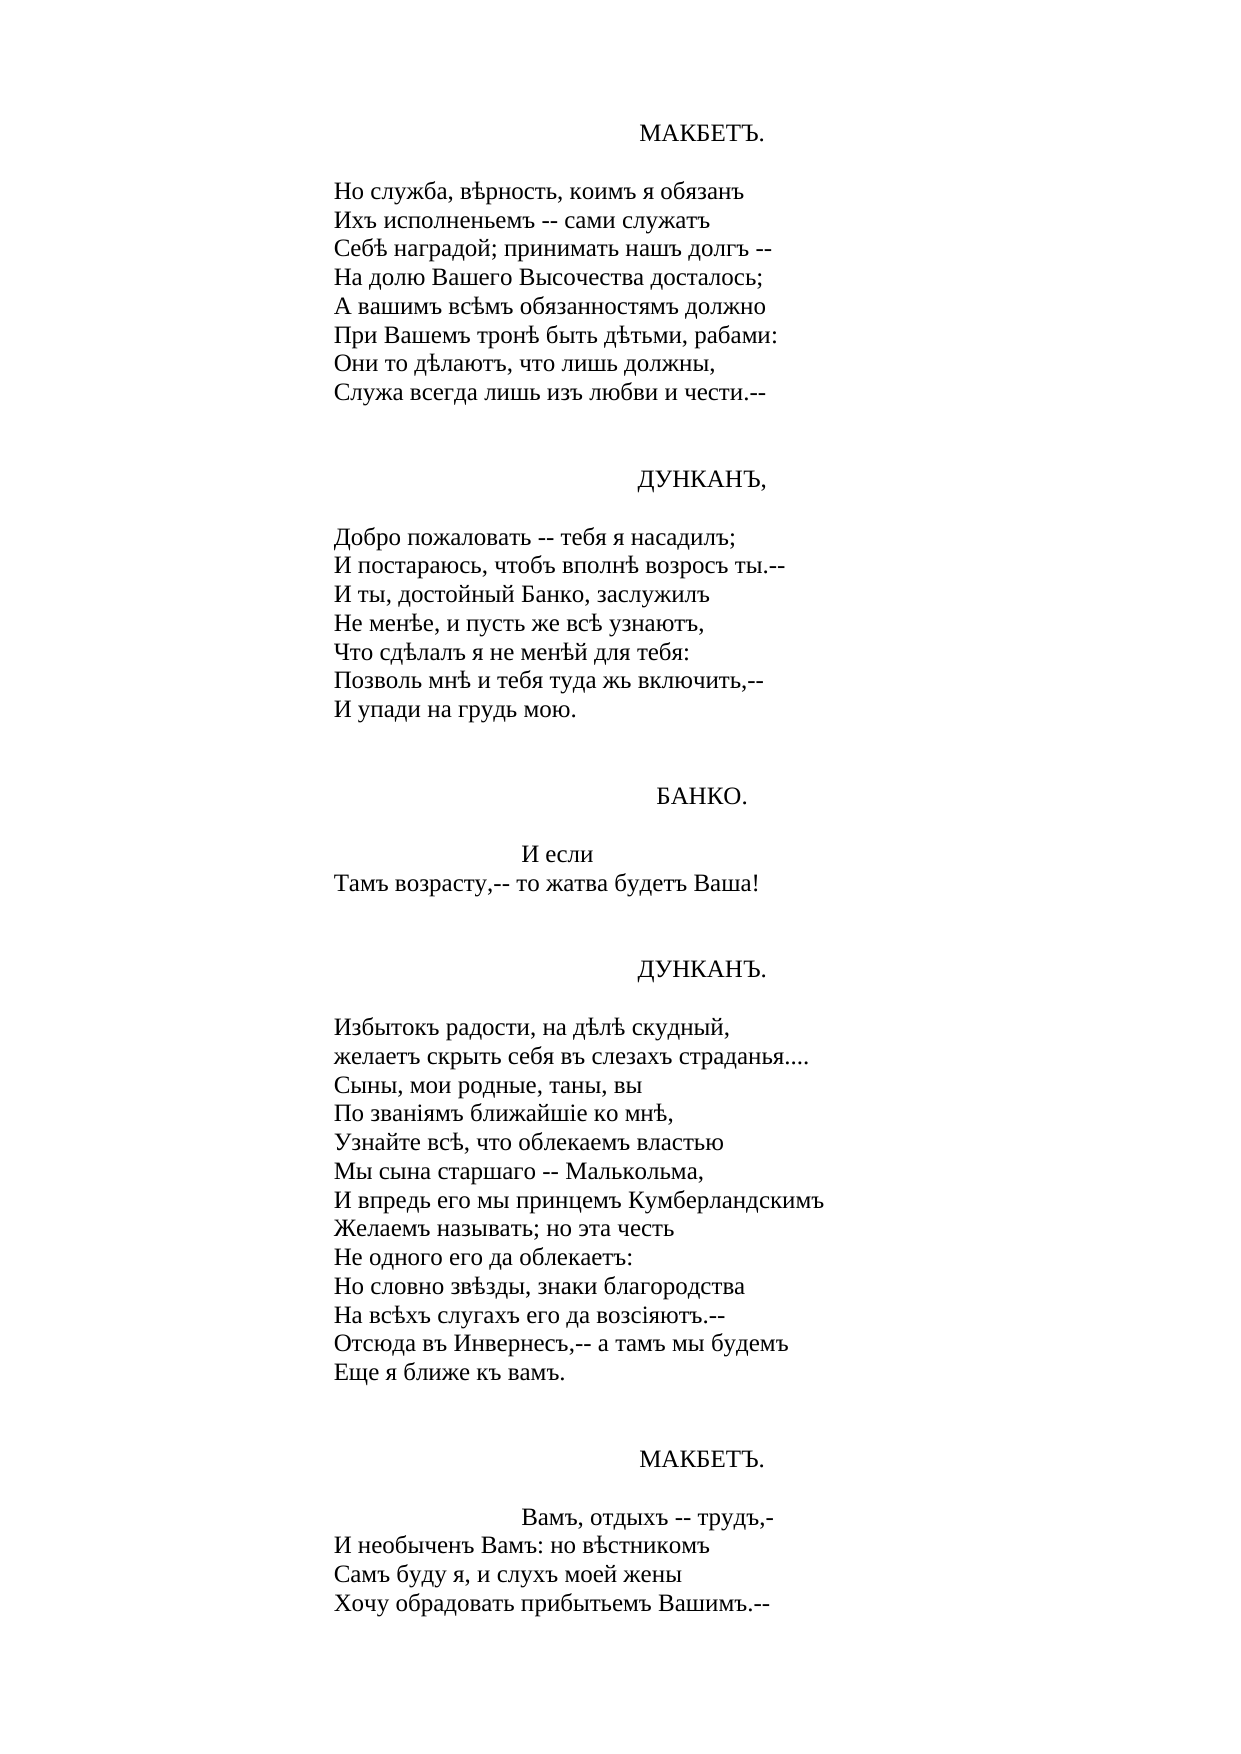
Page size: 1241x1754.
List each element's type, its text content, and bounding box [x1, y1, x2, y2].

text желаетъ скрыть себя въ слезахъ страданья.... [252, 1041, 1152, 1070]
text МАКБЕТЪ. [252, 1444, 1152, 1473]
text Позволь мнѣ и тебя туда жь включить,-- [252, 666, 1152, 694]
text Желаемъ называть; но эта честь [252, 1213, 1152, 1242]
text Что сдѣлалъ я не менѣй для тебя: [252, 637, 1152, 666]
text Еще я ближе къ вамъ. [252, 1357, 1152, 1386]
text Добро пожаловать -- тебя я насадилъ; [252, 522, 1152, 551]
text ДУНКАНЪ. [252, 954, 1152, 983]
text И впредь его мы принцемъ Кумберландскимъ [252, 1185, 1152, 1213]
text ДУНКАНЪ, [252, 464, 1152, 493]
text И ты, достойный Банко, заслужилъ [252, 579, 1152, 608]
text Отсюда въ Инвернесъ,-- а тамъ мы будемъ [252, 1328, 1152, 1357]
text Не менѣе, и пусть же всѣ узнаютъ, [252, 608, 1152, 637]
text Мы сына старшаго -- Малькольма, [252, 1156, 1152, 1185]
text По званіямъ ближайшіе ко мнѣ, [252, 1098, 1152, 1127]
text И необыченъ Вамъ: но вѣстникомъ [252, 1531, 1152, 1559]
text МАКБЕТЪ. [252, 118, 1152, 147]
text Не одного его да облекаетъ: [252, 1242, 1152, 1271]
text Самъ буду я, и слухъ моей жены [252, 1559, 1152, 1588]
text Хочу обрадовать прибытьемъ Вашимъ.-- [252, 1588, 1152, 1617]
text Себѣ наградой; принимать нашъ долгъ -- [252, 233, 1152, 262]
text Но словно звѣзды, знаки благородства [252, 1271, 1152, 1300]
text И если [252, 839, 1152, 868]
text Они то дѣлаютъ, что лишь должны, [252, 348, 1152, 377]
text А вашимъ всѣмъ обязанностямъ должно [252, 291, 1152, 320]
text Избытокъ радости, на дѣлѣ скудный, [252, 1012, 1152, 1041]
text Тамъ возрасту,-- то жатва будетъ Ваша! [252, 868, 1152, 896]
text Вамъ, отдыхъ -- трудъ,- [252, 1502, 1152, 1531]
text На всѣхъ слугахъ его да возсіяютъ.-- [252, 1300, 1152, 1328]
text Ихъ исполненьемъ -- сами служатъ [252, 205, 1152, 233]
text БАНКО. [252, 781, 1152, 810]
text Узнайте всѣ, что облекаемъ властью [252, 1127, 1152, 1156]
text И постараюсь, чтобъ вполнѣ возросъ ты.-- [252, 551, 1152, 579]
text Но служба, вѣрность, коимъ я обязанъ [252, 176, 1152, 205]
text На долю Вашего Высочества досталось; [252, 262, 1152, 291]
text При Вашемъ тронѣ быть дѣтьми, рабами: [252, 320, 1152, 348]
text Служа всегда лишь изъ любви и чести.-- [252, 377, 1152, 406]
text И упади на грудь мою. [252, 694, 1152, 723]
text Сыны, мои родные, таны, вы [252, 1070, 1152, 1098]
